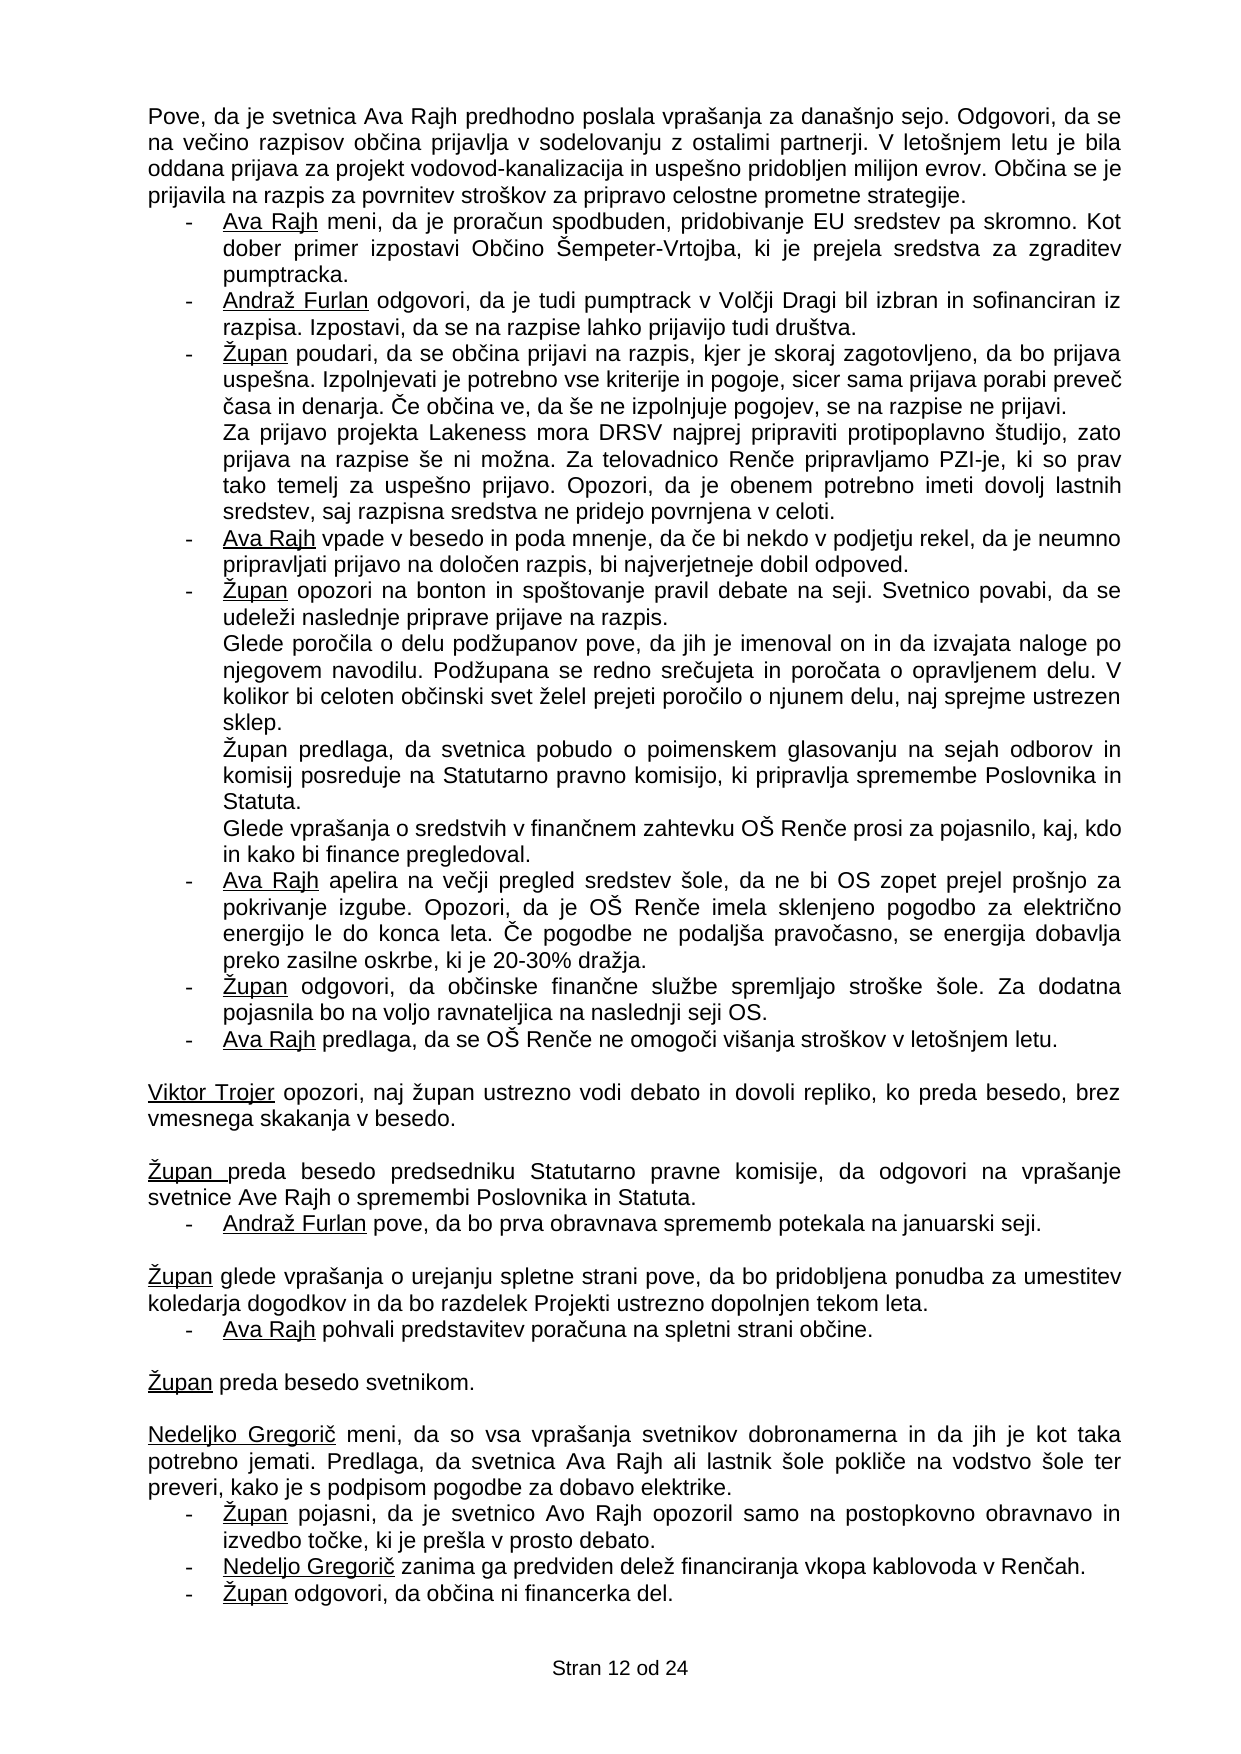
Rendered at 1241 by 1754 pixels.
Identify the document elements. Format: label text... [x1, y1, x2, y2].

text Župan preda besedo svetnikom. [148, 1369, 1122, 1395]
list Ava Rajh pohvali predstavitev poračuna na spletni strani občine. [185, 1316, 1122, 1342]
text Pove, da je svetnica Ava Rajh predhodno poslala vprašanja za današnjo sejo. Odgovori, da se na večino razpisov občina prijavlja v sodelovanju z ostalimi partnerji. V letošnjem letu je bila oddana prijava za projekt vodovod-kanalizacija in uspešno pridobljen milijon evrov. Občina se je prijavila na razpis za povrnitev stroškov za pripravo celostne prometne strategije. [148, 103, 1122, 208]
list Andraž Furlan pove, da bo prva obravnava sprememb potekala na januarski seji. [185, 1210, 1122, 1237]
list Ava Rajh vpade v besedo in poda mnenje, da če bi nekdo v podjetju rekel, da je neumno pripravljati prijavo na določen razpis, bi najverjetneje dobil odpoved. [185, 524, 1122, 577]
text Župan glede vprašanja o urejanju spletne strani pove, da bo pridobljena ponudba za umestitev koledarja dogodkov in da bo razdelek Projekti ustrezno dopolnjen tekom leta. [148, 1263, 1122, 1316]
list Župan pojasni, da je svetnico Avo Rajh opozoril samo na postopkovno obravnavo in izvedbo točke, ki je prešla v prosto debato. [185, 1500, 1122, 1553]
list Ava Rajh apelira na večji pregled sredstev šole, da ne bi OS zopet prejel prošnjo za pokrivanje izgube. Opozori, da je OŠ Renče imela sklenjeno pogodbo za električno energijo le do konca leta. Če pogodbe ne podaljša pravočasno, se energija dobavlja preko zasilne oskrbe, ki je 20-30% dražja. [185, 867, 1122, 973]
list Ava Rajh predlaga, da se OŠ Renče ne omogoči višanja stroškov v letošnjem letu. [185, 1026, 1122, 1052]
list Glede poročila o delu podžupanov pove, da jih je imenoval on in da izvajata naloge po njegovem navodilu. Podžupana se redno srečujeta in poročata o opravljenem delu. V kolikor bi celoten občinski svet želel prejeti poročilo o njunem delu, naj sprejme ustrezen sklep. [223, 630, 1122, 736]
list Andraž Furlan odgovori, da je tudi pumptrack v Volčji Dragi bil izbran in sofinanciran iz razpisa. Izpostavi, da se na razpise lahko prijavijo tudi društva. [185, 287, 1122, 340]
list Župan odgovori, da občina ni financerka del. [185, 1580, 1122, 1606]
list Župan predlaga, da svetnica pobudo o poimenskem glasovanju na sejah odborov in komisij posreduje na Statutarno pravno komisijo, ki pripravlja spremembe Poslovnika in Statuta. [223, 736, 1122, 815]
list Nedeljo Gregorič zanima ga predviden delež financiranja vkopa kablovoda v Renčah. [185, 1553, 1122, 1580]
list Župan odgovori, da občinske finančne službe spremljajo stroške šole. Za dodatna pojasnila bo na voljo ravnateljica na naslednji seji OS. [185, 973, 1122, 1026]
list Župan opozori na bonton in spoštovanje pravil debate na seji. Svetnico povabi, da se udeleži naslednje priprave prijave na razpis. [185, 577, 1122, 630]
text Viktor Trojer opozori, naj župan ustrezno vodi debato in dovoli repliko, ko preda besedo, brez vmesnega skakanja v besedo. [148, 1078, 1122, 1131]
list Glede vprašanja o sredstvih v finančnem zahtevku OŠ Renče prosi za pojasnilo, kaj, kdo in kako bi finance pregledoval. [223, 815, 1122, 867]
list Ava Rajh meni, da je proračun spodbuden, pridobivanje EU sredstev pa skromno. Kot dober primer izpostavi Občino Šempeter-Vrtojba, ki je prejela sredstva za zgraditev pumptracka. [185, 208, 1122, 287]
text Nedeljko Gregorič meni, da so vsa vprašanja svetnikov dobronamerna in da jih je kot taka potrebno jemati. Predlaga, da svetnica Ava Rajh ali lastnik šole pokliče na vodstvo šole ter preveri, kako je s podpisom pogodbe za dobavo elektrike. [148, 1421, 1122, 1500]
list Za prijavo projekta Lakeness mora DRSV najprej pripraviti protipoplavno študijo, zato prijava na razpise še ni možna. Za telovadnico Renče pripravljamo PZI-je, ki so prav tako temelj za uspešno prijavo. Opozori, da je obenem potrebno imeti dovolj lastnih sredstev, saj razpisna sredstva ne pridejo povrnjena v celoti. [223, 419, 1122, 524]
list Župan poudari, da se občina prijavi na razpis, kjer je skoraj zagotovljeno, da bo prijava uspešna. Izpolnjevati je potrebno vse kriterije in pogoje, sicer sama prijava porabi preveč časa in denarja. Če občina ve, da še ne izpolnjuje pogojev, se na razpise ne prijavi. [185, 340, 1122, 419]
text Župan preda besedo predsedniku Statutarno pravne komisije, da odgovori na vprašanje svetnice Ave Rajh o spremembi Poslovnika in Statuta. [148, 1158, 1122, 1210]
